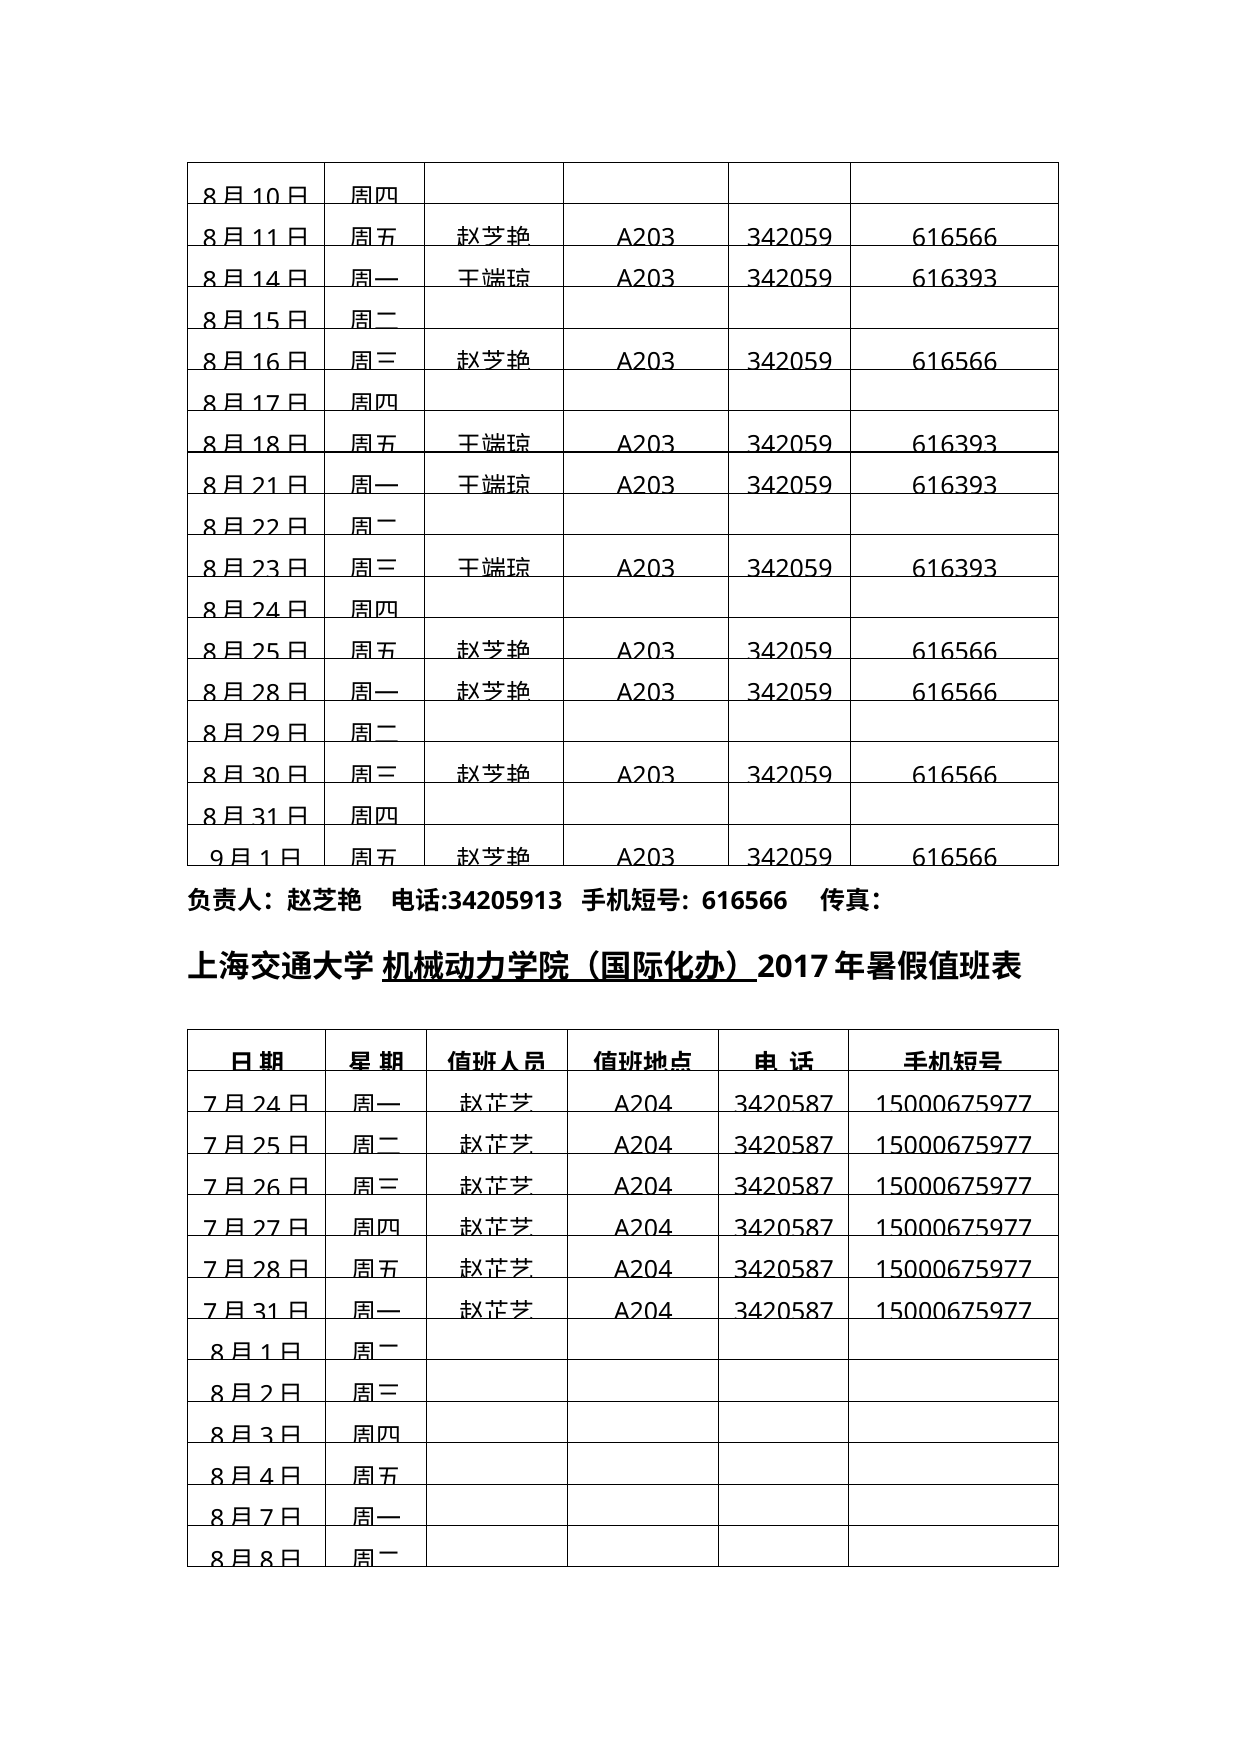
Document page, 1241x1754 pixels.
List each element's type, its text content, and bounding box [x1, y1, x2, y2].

table_cell 616566 [851, 204, 1058, 245]
table_cell 7月24日 [188, 1071, 325, 1111]
table_cell 15000675977 [849, 1154, 1058, 1194]
table_cell [425, 494, 563, 534]
table_cell [851, 287, 1058, 327]
table_cell 赵芝艳 [425, 742, 563, 782]
table_cell 周四 [325, 163, 424, 203]
table_cell 15000675977 [849, 1236, 1058, 1277]
table_cell A203 [564, 825, 728, 865]
table_cell 周四 [325, 370, 424, 410]
table_cell 周二 [326, 1526, 426, 1566]
table_cell A204 [568, 1278, 718, 1318]
table_cell A203 [564, 411, 728, 451]
table_cell 8月21日 [188, 453, 324, 493]
table_cell [849, 1402, 1058, 1442]
table_cell 34205875 [719, 1236, 848, 1277]
table_cell 王端琼 [425, 535, 563, 576]
table_cell [719, 1443, 848, 1483]
table_cell [564, 370, 728, 410]
table_cell 周一 [325, 659, 424, 699]
table_cell [568, 1402, 718, 1442]
table_cell [568, 1526, 718, 1566]
table_cell 周一 [326, 1485, 426, 1525]
table_cell [427, 1443, 567, 1483]
table_cell A203 [564, 618, 728, 658]
table_header 值班人员 [427, 1030, 567, 1070]
table_cell 周四 [325, 783, 424, 824]
table_cell 8月24日 [188, 577, 324, 617]
table_cell 赵芷艺 [427, 1154, 567, 1194]
table_cell 616566 [851, 618, 1058, 658]
table_cell 周五 [325, 411, 424, 451]
table_cell [568, 1443, 718, 1483]
table_cell 34205913 [729, 411, 850, 451]
table_cell 周一 [325, 453, 424, 493]
table_cell 34205875 [719, 1278, 848, 1318]
table_cell 周二 [325, 287, 424, 327]
table_cell A204 [568, 1071, 718, 1111]
table_cell 周二 [326, 1319, 426, 1359]
table_cell 616393 [851, 535, 1058, 576]
table_cell [719, 1526, 848, 1566]
table_cell [719, 1485, 848, 1525]
table_cell A204 [568, 1112, 718, 1153]
table_cell 赵芝艳 [425, 659, 563, 699]
table_cell 赵芝艳 [425, 204, 563, 245]
table_cell [719, 1360, 848, 1401]
table_header 值班地点 [568, 1030, 718, 1070]
table_cell 周二 [325, 701, 424, 741]
table_cell 赵芷艺 [427, 1112, 567, 1153]
table_cell [849, 1443, 1058, 1483]
table_cell 周三 [325, 742, 424, 782]
table_cell 616566 [851, 825, 1058, 865]
table_cell 616566 [851, 329, 1058, 369]
table_cell 34205913 [729, 535, 850, 576]
table_cell [425, 370, 563, 410]
table_cell [425, 701, 563, 741]
table_cell A203 [564, 329, 728, 369]
table_cell [427, 1319, 567, 1359]
table_cell 34205875 [719, 1195, 848, 1235]
table_cell 周四 [325, 577, 424, 617]
table_cell [425, 577, 563, 617]
table_cell [564, 701, 728, 741]
table_cell [729, 494, 850, 534]
table_cell 赵芷艺 [427, 1071, 567, 1111]
table_cell 赵芝艳 [425, 329, 563, 369]
table_cell 7月25日 [188, 1112, 325, 1153]
table_cell 34205913 [729, 659, 850, 699]
table_cell 616393 [851, 453, 1058, 493]
table_cell [851, 163, 1058, 203]
table_cell 15000675977 [849, 1112, 1058, 1153]
table_cell 8月14日 [188, 246, 324, 286]
table_cell 7月26日 [188, 1154, 325, 1194]
table_cell 7月27日 [188, 1195, 325, 1235]
table_cell 8月29日 [188, 701, 324, 741]
table_cell 15000675977 [849, 1071, 1058, 1111]
table_cell 赵芷艺 [427, 1278, 567, 1318]
table_cell 616566 [851, 742, 1058, 782]
table_cell 8月11日 [188, 204, 324, 245]
table_cell 周四 [326, 1402, 426, 1442]
table_header 星 期 [326, 1030, 426, 1070]
table_cell 赵芝艳 [425, 618, 563, 658]
table_cell 周五 [325, 825, 424, 865]
table_cell A203 [564, 453, 728, 493]
table_cell [729, 370, 850, 410]
table_header 日 期 [188, 1030, 325, 1070]
table_cell 8月16日 [188, 329, 324, 369]
table_cell 8月1日 [188, 1319, 325, 1359]
table_cell [729, 287, 850, 327]
table_cell A203 [564, 742, 728, 782]
table_cell [849, 1360, 1058, 1401]
table_cell 周五 [325, 204, 424, 245]
table_cell 周五 [326, 1236, 426, 1277]
table_cell 8月25日 [188, 618, 324, 658]
table_cell 8月17日 [188, 370, 324, 410]
table_cell 34205913 [729, 453, 850, 493]
table_header 手机短号 [849, 1030, 1058, 1070]
table_cell [427, 1526, 567, 1566]
table_cell 34205913 [729, 742, 850, 782]
table_cell 15000675977 [849, 1278, 1058, 1318]
table_cell [564, 494, 728, 534]
table_cell A204 [568, 1195, 718, 1235]
table_cell [729, 163, 850, 203]
table_cell A203 [564, 246, 728, 286]
table_cell 周一 [326, 1278, 426, 1318]
table_cell 34205913 [729, 246, 850, 286]
table_cell [729, 783, 850, 824]
table_cell 34205913 [729, 329, 850, 369]
table_header 电 话 [719, 1030, 848, 1070]
table_cell [851, 577, 1058, 617]
table_cell [851, 701, 1058, 741]
table_cell [849, 1526, 1058, 1566]
table_cell 周四 [326, 1195, 426, 1235]
text 负责人：赵芝艳 电话:34205913 手机短号: 616566 传真： [187, 866, 1053, 931]
table_cell [427, 1485, 567, 1525]
table_cell [568, 1485, 718, 1525]
table_cell 34205875 [719, 1154, 848, 1194]
table_cell 8月30日 [188, 742, 324, 782]
table_cell [425, 163, 563, 203]
table_cell [719, 1319, 848, 1359]
table_cell 34205913 [729, 204, 850, 245]
table_cell 周三 [326, 1360, 426, 1401]
table_cell 周二 [326, 1112, 426, 1153]
table_cell 周一 [326, 1071, 426, 1111]
table_cell A204 [568, 1154, 718, 1194]
table_cell 34205875 [719, 1112, 848, 1153]
table_cell [564, 163, 728, 203]
table_cell 8月8日 [188, 1526, 325, 1566]
table_cell 王端琼 [425, 246, 563, 286]
table_cell [729, 701, 850, 741]
table_cell 8月10日 [188, 163, 324, 203]
table_cell [427, 1360, 567, 1401]
table_cell 8月4日 [188, 1443, 325, 1483]
table_cell 616393 [851, 246, 1058, 286]
table_cell [851, 783, 1058, 824]
table_cell [568, 1319, 718, 1359]
table_cell [719, 1402, 848, 1442]
table_cell 34205913 [729, 618, 850, 658]
table_cell 7月28日 [188, 1236, 325, 1277]
table_cell [729, 577, 850, 617]
table_cell 34205913 [729, 825, 850, 865]
table_cell 周五 [326, 1443, 426, 1483]
table_cell 8月23日 [188, 535, 324, 576]
table_cell 赵芷艺 [427, 1236, 567, 1277]
table_cell A203 [564, 204, 728, 245]
table_cell 8月31日 [188, 783, 324, 824]
table_cell 王端琼 [425, 453, 563, 493]
table_cell 8月2日 [188, 1360, 325, 1401]
table_cell 34205875 [719, 1071, 848, 1111]
table_cell 7月31日 [188, 1278, 325, 1318]
table_cell 赵芝艳 [425, 825, 563, 865]
table_cell [849, 1485, 1058, 1525]
table_cell 赵芷艺 [427, 1195, 567, 1235]
table_cell A203 [564, 659, 728, 699]
table_cell [425, 783, 563, 824]
table_cell [564, 783, 728, 824]
table_cell 616393 [851, 411, 1058, 451]
table_cell [568, 1360, 718, 1401]
table_cell A204 [568, 1236, 718, 1277]
table_cell 616566 [851, 659, 1058, 699]
table_cell [851, 370, 1058, 410]
table_cell 王端琼 [425, 411, 563, 451]
table_cell 周二 [325, 494, 424, 534]
table_cell 8月15日 [188, 287, 324, 327]
table_cell [564, 287, 728, 327]
table_cell [851, 494, 1058, 534]
table_cell 8月3日 [188, 1402, 325, 1442]
table_cell 8月28日 [188, 659, 324, 699]
table_cell 8月22日 [188, 494, 324, 534]
table_cell 8月18日 [188, 411, 324, 451]
table_cell [427, 1402, 567, 1442]
table_cell 9月1日 [188, 825, 324, 865]
table_cell 周三 [325, 329, 424, 369]
table_cell 周五 [325, 618, 424, 658]
table_cell [425, 287, 563, 327]
table_cell 15000675977 [849, 1195, 1058, 1235]
table_cell [564, 577, 728, 617]
table_cell [849, 1319, 1058, 1359]
text 上海交通大学 机械动力学院（国际化办）2017年暑假值班表 [187, 931, 1053, 996]
table_cell 周三 [325, 535, 424, 576]
table_cell 周三 [326, 1154, 426, 1194]
table_cell A203 [564, 535, 728, 576]
table_cell 周一 [325, 246, 424, 286]
table_cell 8月7日 [188, 1485, 325, 1525]
